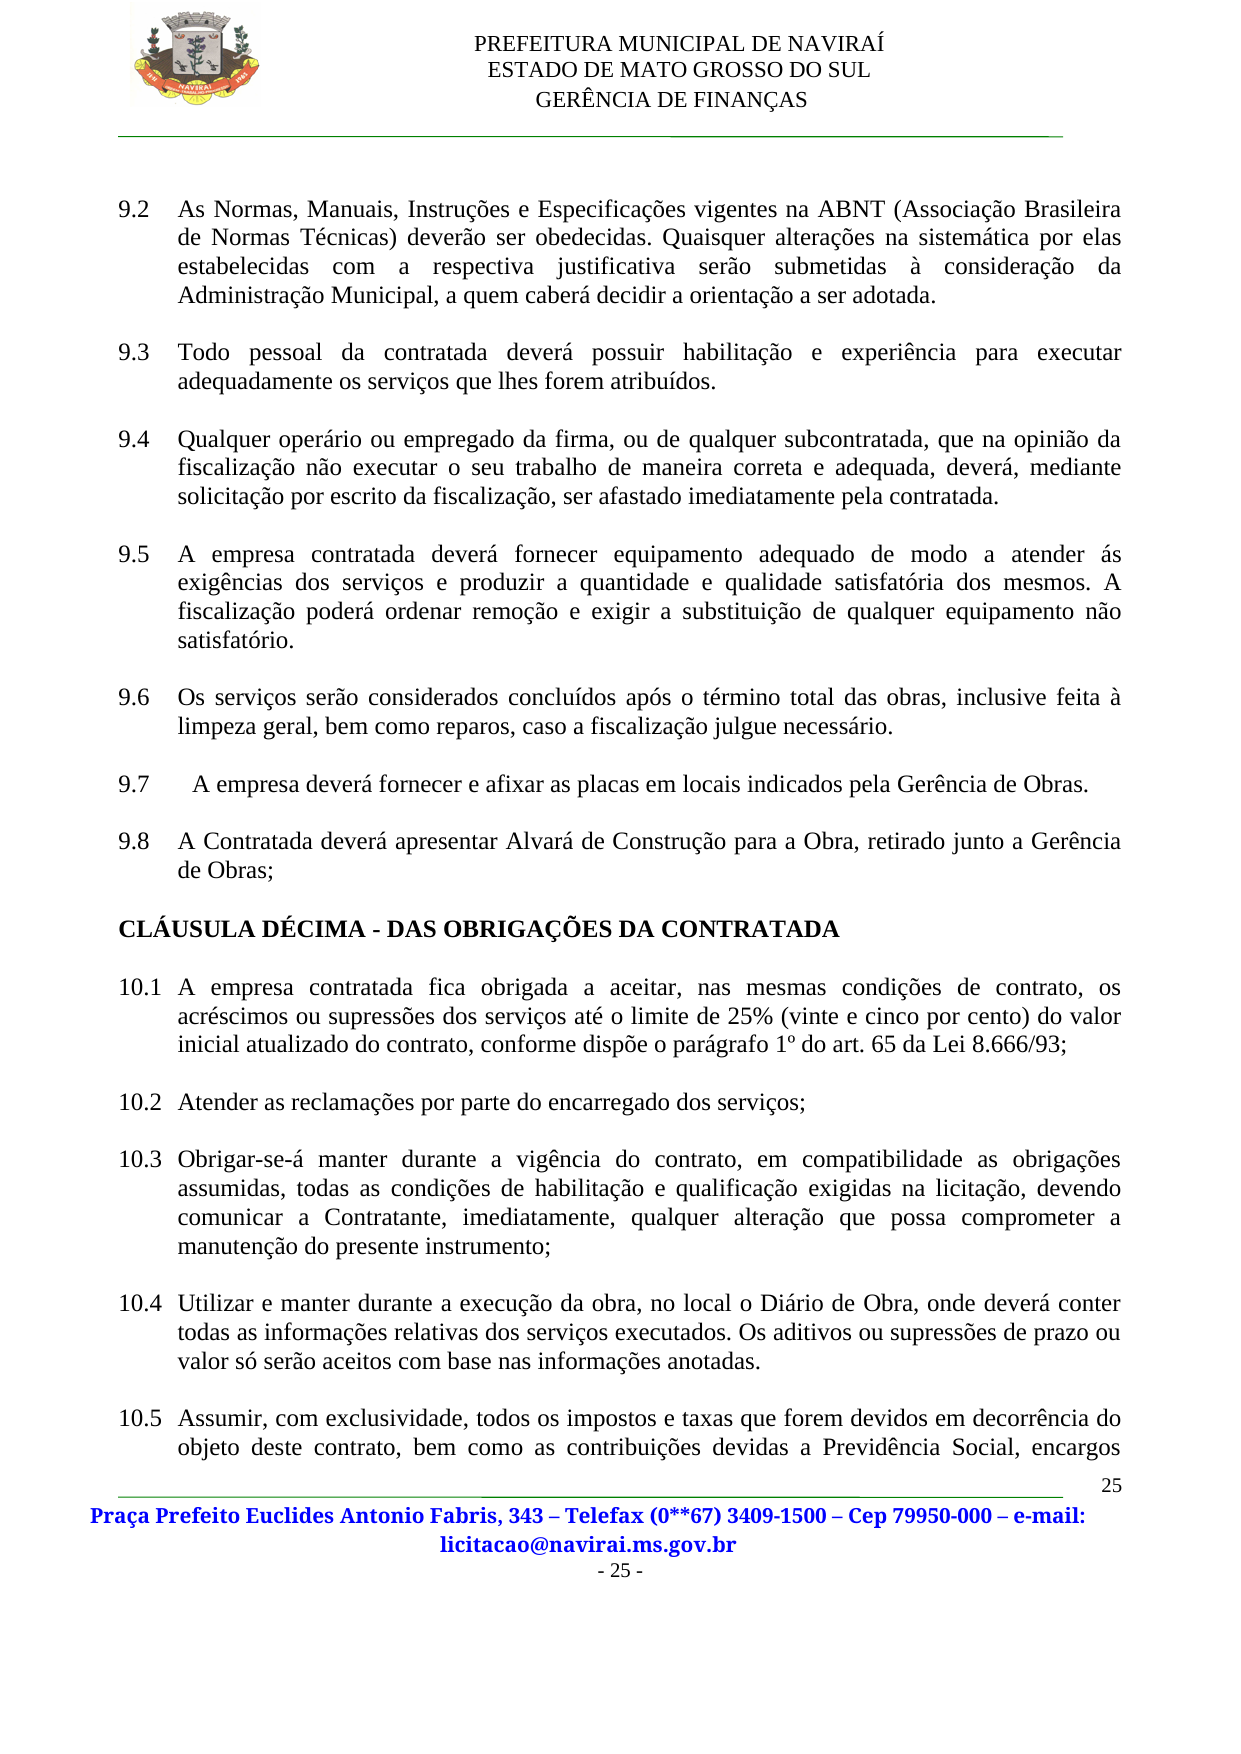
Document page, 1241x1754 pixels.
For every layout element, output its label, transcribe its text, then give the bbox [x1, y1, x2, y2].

picture [129, 2, 266, 107]
text 9.2 As Normas, Manuais, Instruções e Especificações vigentes na ABNT (Associação Brasileira de Normas Técnicas) deverão ser obedecidas. Quaisquer alterações na sistemática por elas estabelecidas com a respectiva justificativa serão submetidas à consideração da Administração Municipal, a quem caberá decidir a orientação a ser adotada. [118, 194, 1122, 309]
text 9.3 Todo pessoal da contratada deverá possuir habilitação e experiência para executar adequadamente os serviços que lhes forem atribuídos. [118, 337, 1122, 395]
list A empresa contratada fica obrigada a aceitar, nas mesmas condições de contrato, os acréscimos ou supressões dos serviços até o limite de 25% (vinte e cinco por cento) do valor inicial atualizado do contrato, conforme dispõe o parágrafo 1º do art. 65 da Lei 8.666/93; [118, 972, 1122, 1058]
text 9.8 A Contratada deverá apresentar Alvará de Construção para a Obra, retirado junto a Gerência de Obras; [118, 826, 1122, 884]
text CLÁUSULA DÉCIMA - DAS OBRIGAÇÕES DA CONTRATADA [118, 914, 1122, 943]
text 9.6 Os serviços serão considerados concluídos após o término total das obras, inclusive feita à limpeza geral, bem como reparos, caso a fiscalização julgue necessário. [118, 682, 1122, 740]
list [118, 1403, 1122, 1461]
list Obrigar-se-á manter durante a vigência do contrato, em compatibilidade as obrigações assumidas, todas as condições de habilitação e qualificação exigidas na licitação, devendo comunicar a Contratante, imediatamente, qualquer alteração que possa comprometer a manutenção do presente instrumento; [118, 1144, 1122, 1259]
list Utilizar e manter durante a execução da obra, no local o Diário de Obra, onde deverá conter todas as informações relativas dos serviços executados. Os aditivos ou supressões de prazo ou valor só serão aceitos com base nas informações anotadas. [118, 1288, 1122, 1374]
text 9.7 A empresa deverá fornecer e afixar as placas em locais indicados pela Gerência de Obras. [118, 769, 1122, 797]
list Atender as reclamações por parte do encarregado dos serviços; [118, 1087, 1122, 1116]
text 9.5 A empresa contratada deverá fornecer equipamento adequado de modo a atender ás exigências dos serviços e produzir a quantidade e qualidade satisfatória dos mesmos. A fiscalização poderá ordenar remoção e exigir a substituição de qualquer equipamento não satisfatório. [118, 539, 1122, 654]
text 9.4 Qualquer operário ou empregado da firma, ou de qualquer subcontratada, que na opinião da fiscalização não executar o seu trabalho de maneira correta e adequada, deverá, mediante solicitação por escrito da fiscalização, ser afastado imediatamente pela contratada. [118, 424, 1122, 510]
